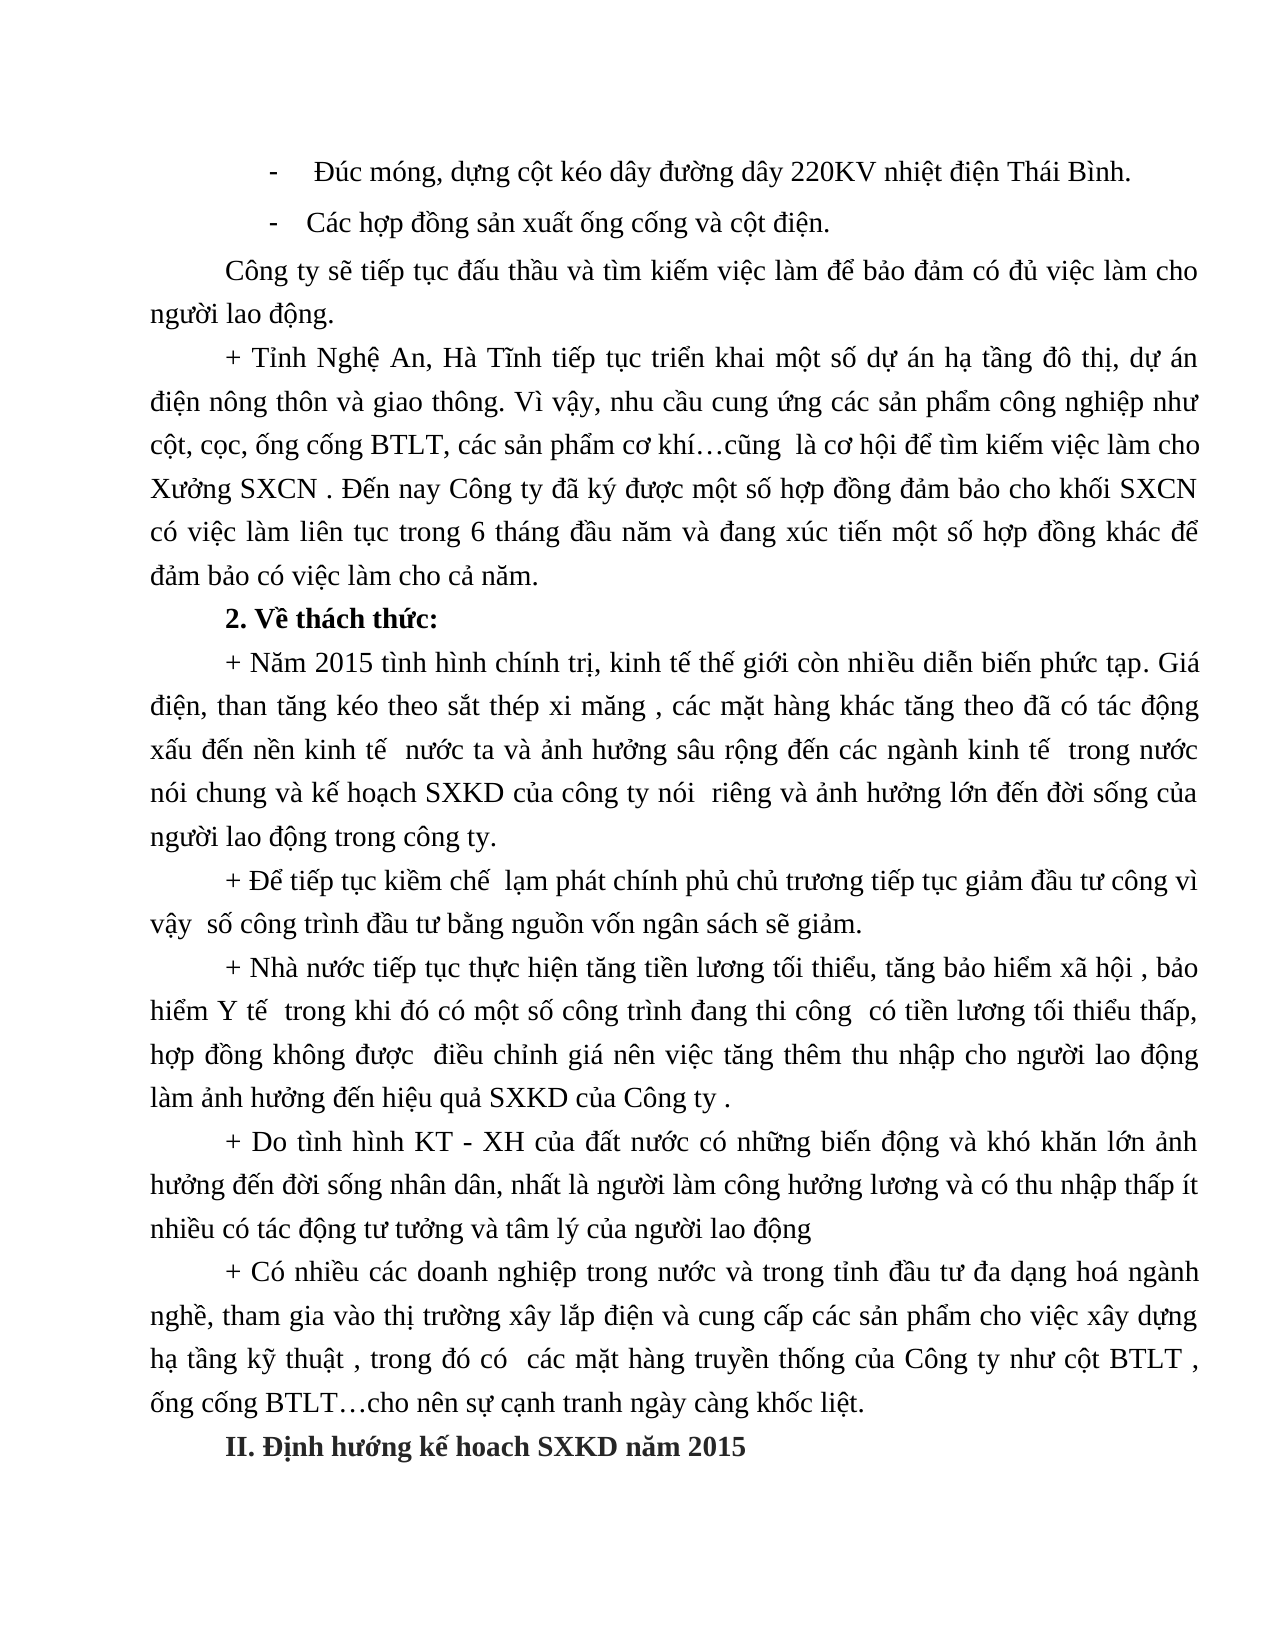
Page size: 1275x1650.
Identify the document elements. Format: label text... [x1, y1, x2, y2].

text + Để tiếp tục kiềm chế lạm phát chính phủ chủ trương tiếp tục giảm đầu tư công vì vậy số công trình đầu tư bằng nguồn vốn ngân sách sẽ giảm. [150, 863, 1200, 940]
list Các hợp đồng sản xuất ống cống và cột điện. [269, 202, 1200, 241]
text + Do tình hình KT - XH của đất nước có những biến động và khó khăn lớn ảnh hưởng đến đời sống nhân dân, nhất là người làm công hưởng lương và có thu nhập thấp ít nhiều có tác động tư tưởng và tâm lý của người lao động [150, 1124, 1200, 1244]
text + Năm 2015 tình hình chính trị, kinh tế thế giới còn nhiều diễn biến phức tạp. Giá điện, than tăng kéo theo sắt thép xi măng , các mặt hàng khác tăng theo đã có tác động xấu đến nền kinh tế nước ta và ảnh hưởng sâu rộng đến các ngành kinh tế trong nước nói chung và kế hoạch SXKD của công ty nói riêng và ảnh hưởng lớn đến đời sống của người lao động trong công ty. [150, 645, 1200, 853]
list Đúc móng, dựng cột kéo dây đường dây 220KV nhiệt điện Thái Bình. [269, 150, 1200, 190]
text 2. Về thách thức: [150, 601, 1200, 635]
text II. Định hướng kế hoach SXKD năm 2015 [150, 1429, 1200, 1462]
text + Có nhiều các doanh nghiệp trong nước và trong tỉnh đầu tư đa dạng hoá ngành nghề, tham gia vào thị trường xây lắp điện và cung cấp các sản phẩm cho việc xây dựng hạ tầng kỹ thuật , trong đó có các mặt hàng truyền thống của Công ty như cột BTLT , ống cống BTLT…cho nên sự cạnh tranh ngày càng khốc liệt. [150, 1254, 1200, 1419]
text + Nhà nước tiếp tục thực hiện tăng tiền lương tối thiểu, tăng bảo hiểm xã hội , bảo hiểm Y tế trong khi đó có một số công trình đang thi công có tiền lương tối thiểu thấp, hợp đồng không được điều chỉnh giá nên việc tăng thêm thu nhập cho người lao động làm ảnh hưởng đến hiệu quả SXKD của Công ty . [150, 950, 1200, 1114]
text Công ty sẽ tiếp tục đấu thầu và tìm kiếm việc làm để bảo đảm có đủ việc làm cho người lao động. [150, 253, 1200, 330]
text + Tỉnh Nghệ An, Hà Tĩnh tiếp tục triển khai một số dự án hạ tầng đô thị, dự án điện nông thôn và giao thông. Vì vậy, nhu cầu cung ứng các sản phẩm công nghiệp như cột, cọc, ống cống BTLT, các sản phẩm cơ khí…cũng là cơ hội để tìm kiếm việc làm cho Xưởng SXCN . Đến nay Công ty đã ký được một số hợp đồng đảm bảo cho khối SXCN có việc làm liên tục trong 6 tháng đầu năm và đang xúc tiến một số hợp đồng khác để đảm bảo có việc làm cho cả năm. [150, 340, 1200, 591]
